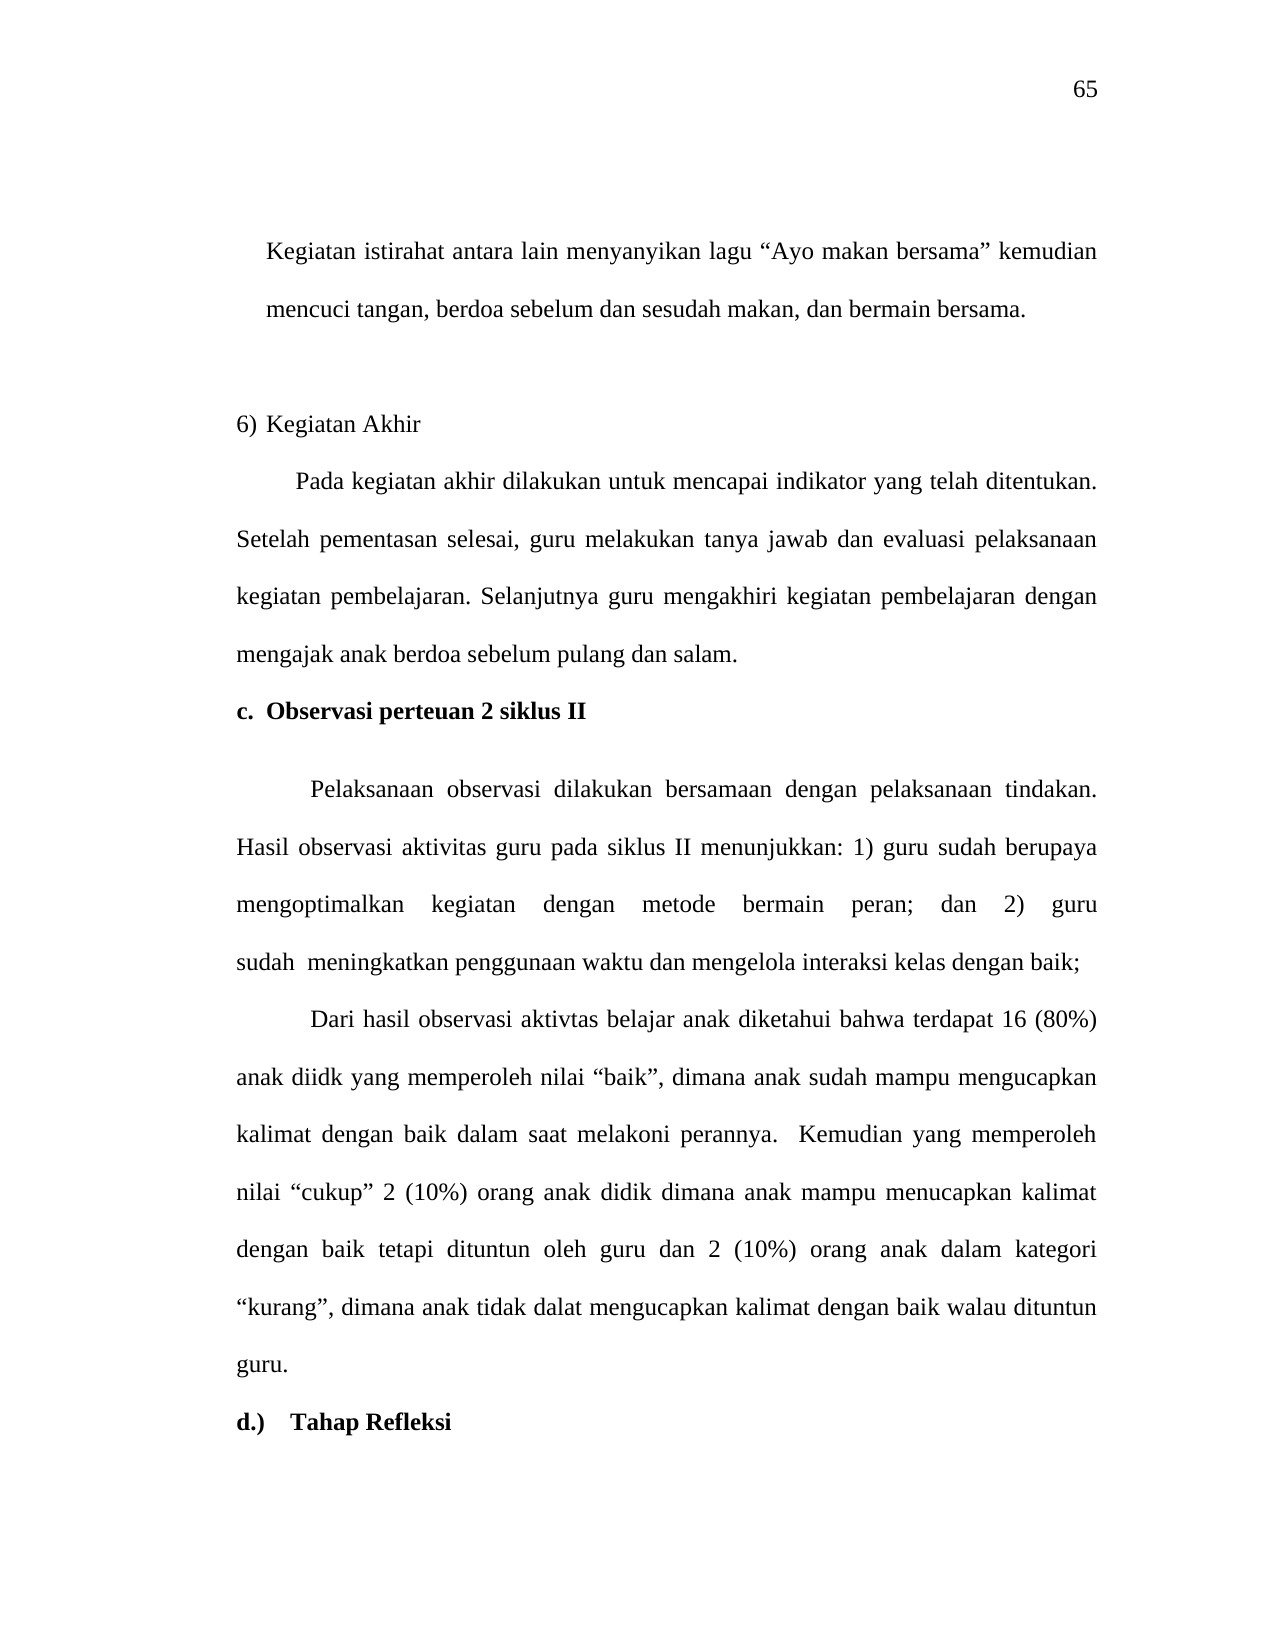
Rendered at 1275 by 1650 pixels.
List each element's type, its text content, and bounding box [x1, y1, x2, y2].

text d.) Tahap Refleksi [236, 1407, 1098, 1436]
text Dari hasil observasi aktivtas belajar anak diketahui bahwa terdapat 16 (80%) anak diidk yang memperoleh nilai “baik”, dimana anak sudah mampu mengucapkan kalimat dengan baik dalam saat melakoni perannya. Kemudian yang memperoleh nilai “cukup” 2 (10%) orang anak didik dimana anak mampu menucapkan kalimat dengan baik tetapi dituntun oleh guru dan 2 (10%) orang anak dalam kategori “kurang”, dimana anak tidak dalat mengucapkan kalimat dengan baik walau dituntun guru. [236, 1004, 1098, 1378]
list Kegiatan istirahat antara lain menyanyikan lagu “Ayo makan bersama” kemudian mencuci tangan, berdoa sebelum dan sesudah makan, dan bermain bersama. [266, 236, 1098, 322]
list Pada kegiatan akhir dilakukan untuk mencapai indikator yang telah ditentukan. Setelah pementasan selesai, guru melakukan tanya jawab dan evaluasi pelaksanaan kegiatan pembelajaran. Selanjutnya guru mengakhiri kegiatan pembelajaran dengan mengajak anak berdoa sebelum pulang dan salam. [236, 466, 1098, 667]
list Observasi perteuan 2 siklus II [236, 696, 1098, 725]
text Pelaksanaan observasi dilakukan bersamaan dengan pelaksanaan tindakan. Hasil observasi aktivitas guru pada siklus II menunjukkan: 1) guru sudah berupaya mengoptimalkan kegiatan dengan metode bermain peran; dan 2) guru sudah meningkatkan penggunaan waktu dan mengelola interaksi kelas dengan baik; [236, 774, 1098, 976]
list Kegiatan Akhir [236, 409, 1098, 437]
